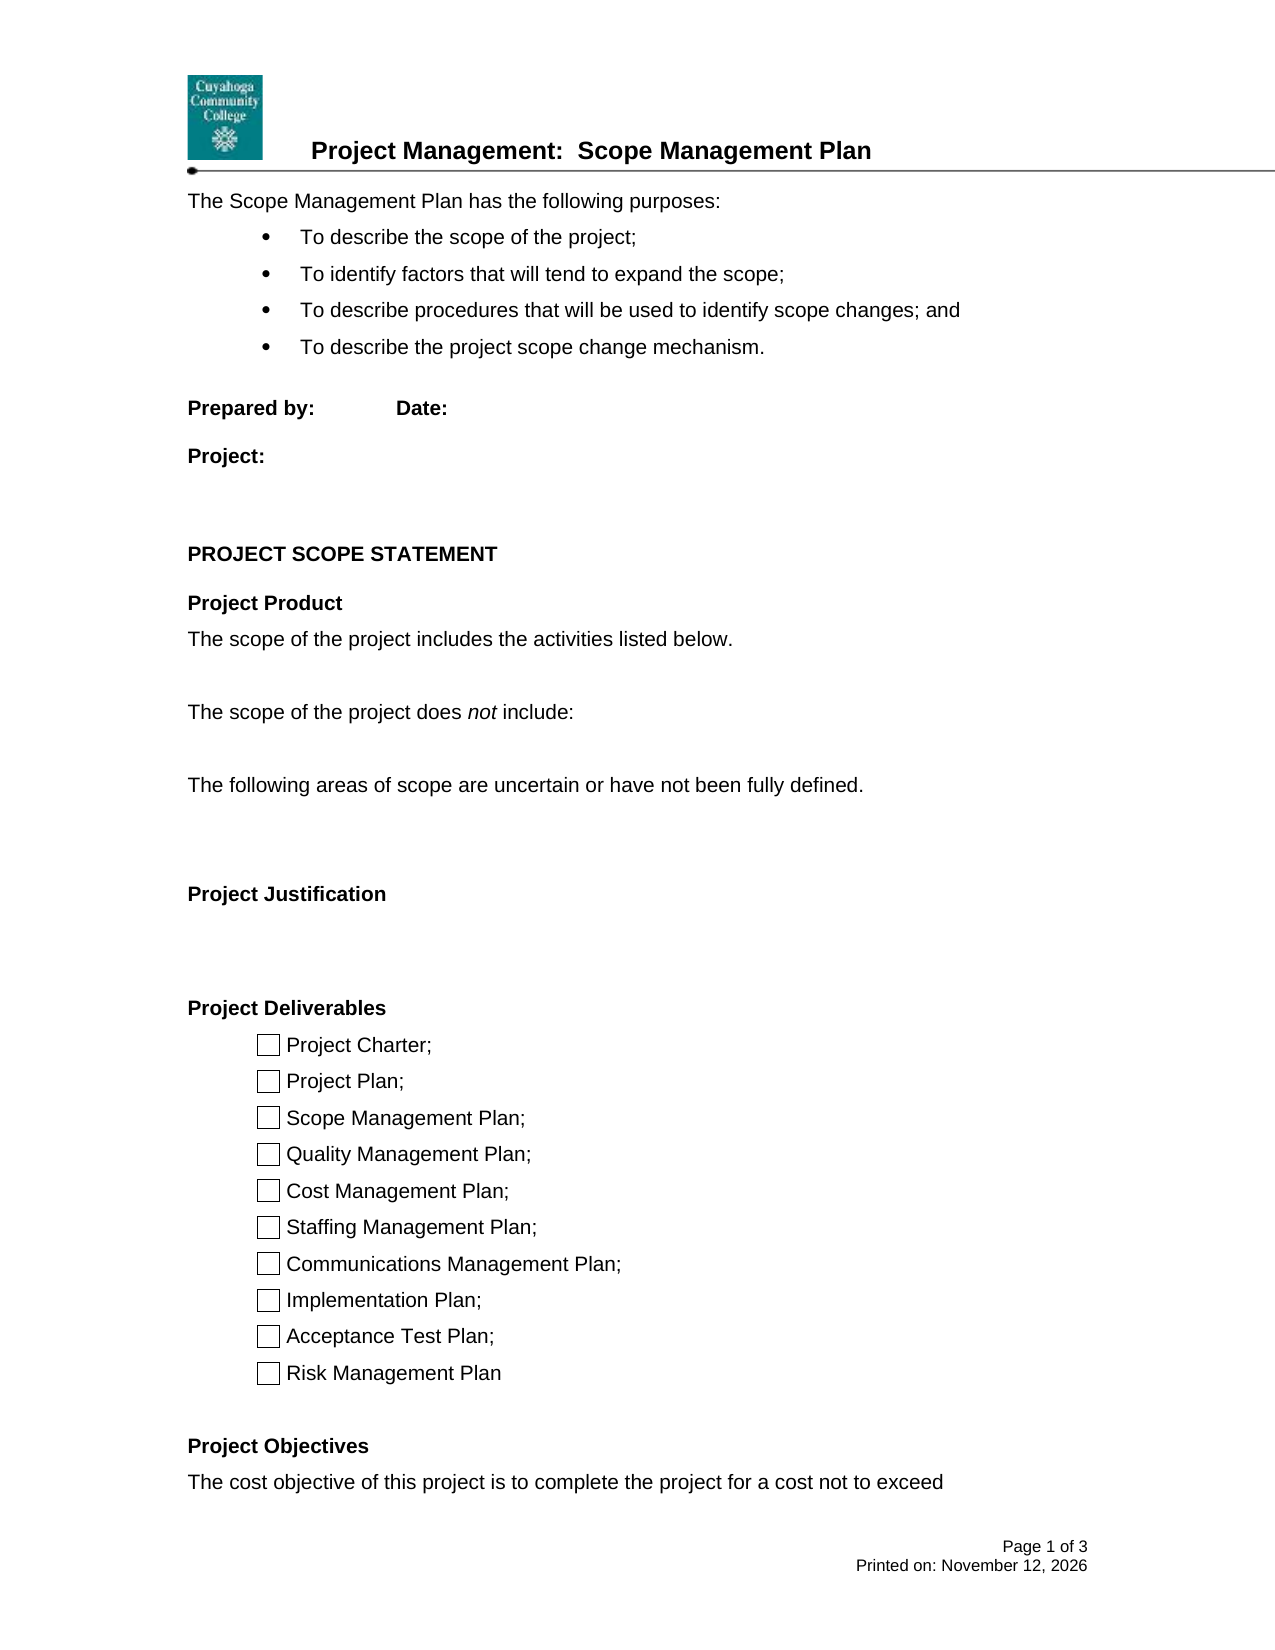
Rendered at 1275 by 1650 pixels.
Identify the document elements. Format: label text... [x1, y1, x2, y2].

text Project: [187, 443, 1087, 467]
text Quality Management Plan; [256, 1142, 1087, 1166]
list To describe procedures that will be used to identify scope changes; and [262, 298, 1087, 322]
subtitle PROJECT SCOPE STATEMENT [187, 540, 1087, 565]
list The following areas of scope are uncertain or have not been fully defined. [187, 773, 1087, 797]
subtitle Project Product [187, 590, 1087, 614]
text Project Charter; [256, 1033, 1087, 1057]
text Risk Management Plan [256, 1361, 1087, 1385]
picture [187, 75, 263, 160]
text Cost Management Plan; [256, 1178, 1087, 1202]
list To identify factors that will tend to expand the scope; [262, 262, 1087, 286]
list To describe the scope of the project; [262, 225, 1087, 249]
text Scope Management Plan; [280, 1106, 1087, 1129]
list The cost objective of this project is to complete the project for a cost not to exceed [187, 1470, 1087, 1494]
list To describe the project scope change mechanism. [262, 335, 1087, 359]
subtitle Project Justification [187, 882, 1087, 906]
text Staffing Management Plan; [256, 1215, 1087, 1239]
picture [187, 164, 1275, 180]
text Project Plan; [256, 1069, 1087, 1093]
text Acceptance Test Plan; [256, 1324, 1087, 1348]
text The Scope Management Plan has the following purposes: [187, 189, 1087, 213]
subtitle Project Objectives [187, 1434, 1087, 1458]
text Implementation Plan; [256, 1288, 1087, 1312]
list The scope of the project does not include: [187, 700, 1087, 724]
list The scope of the project includes the activities listed below. [187, 627, 1087, 651]
subtitle Project Deliverables [187, 996, 1087, 1020]
text Prepared by: Date: [187, 395, 1087, 443]
text Communications Management Plan; [256, 1251, 1087, 1275]
